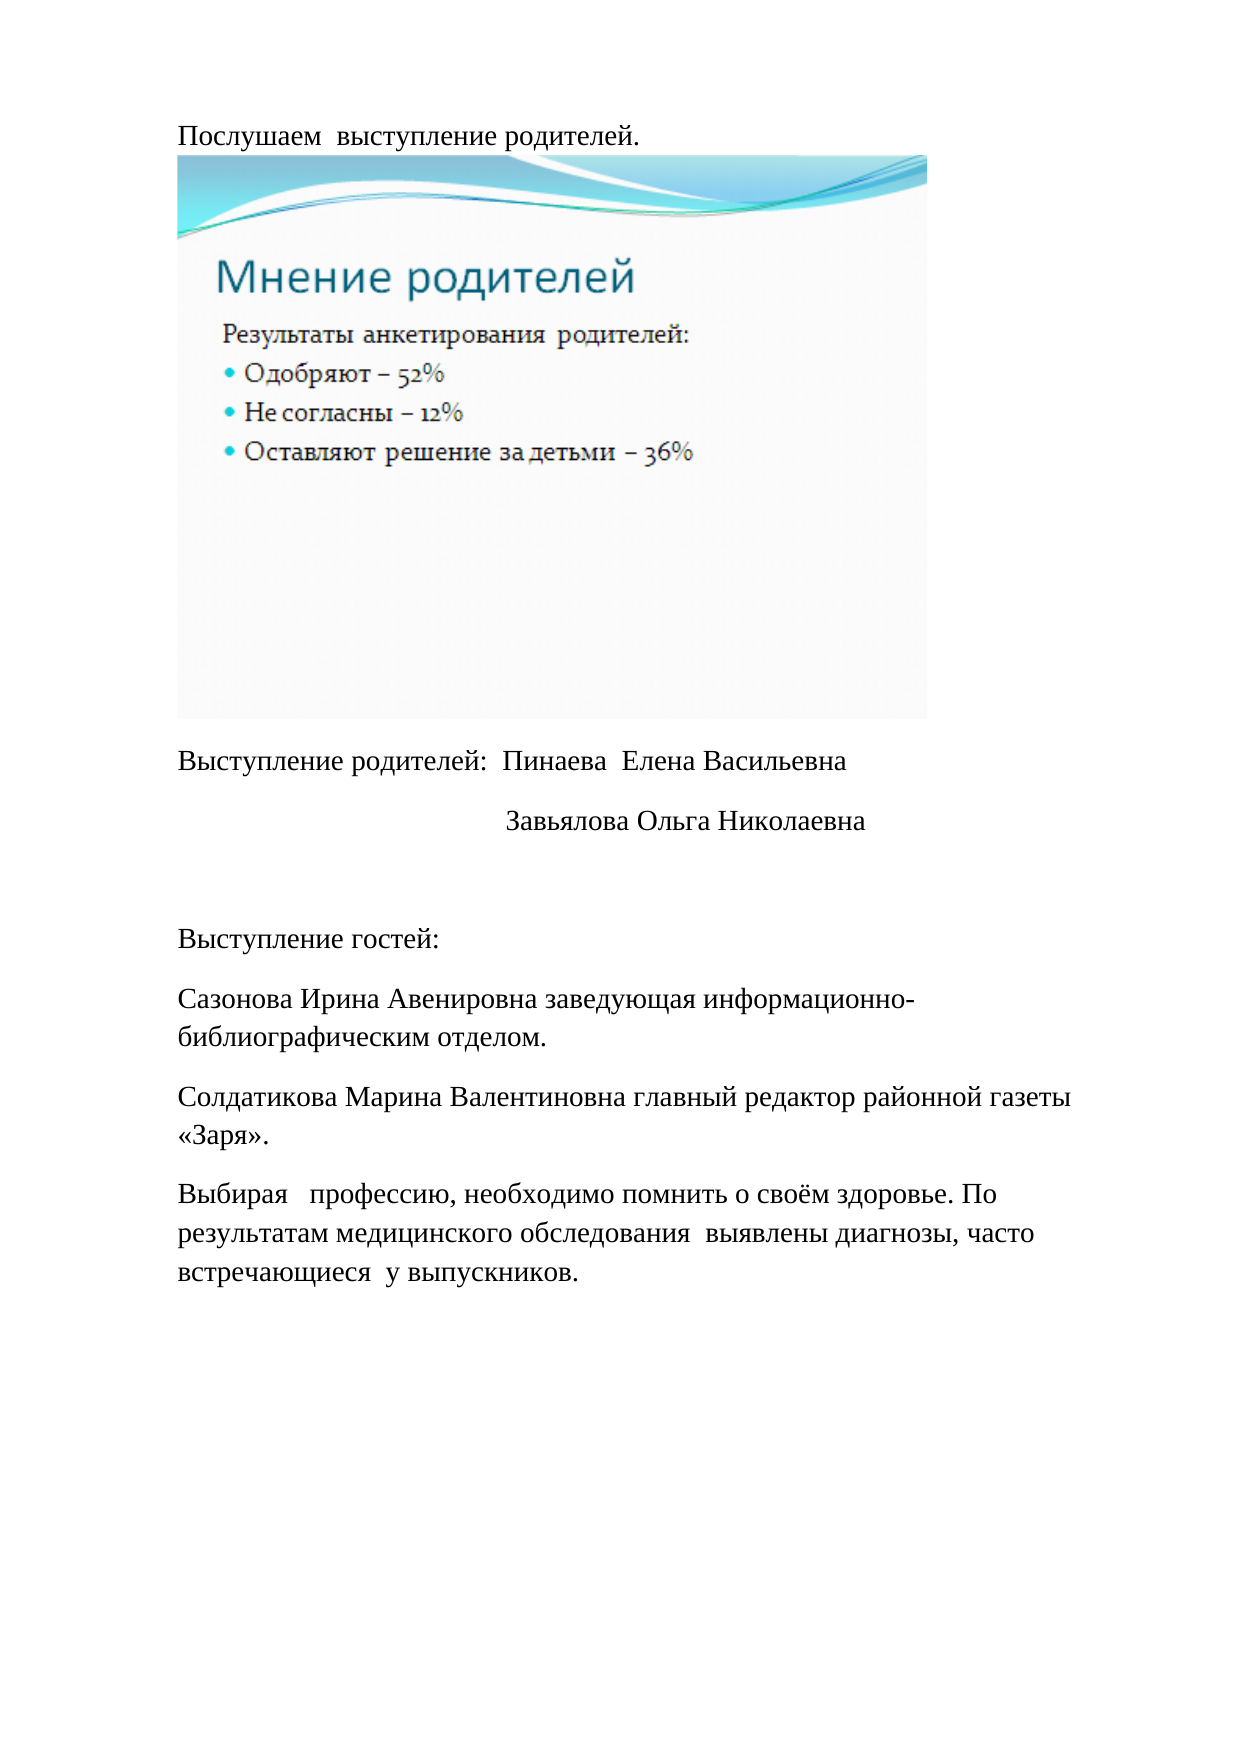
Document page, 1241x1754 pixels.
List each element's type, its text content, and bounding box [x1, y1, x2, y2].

text Сазонова Ирина Авенировна заведующая информационно- библиографическим отделом. [177, 981, 1152, 1053]
text Выступление гостей: [177, 921, 1152, 955]
text Солдатикова Марина Валентиновна главный редактор районной газеты «Заря». [177, 1079, 1152, 1151]
text Завьялова Ольга Николаевна [177, 803, 1152, 836]
text Выступление родителей: Пинаева Елена Васильевна [177, 743, 1152, 777]
picture [177, 155, 928, 719]
text Выбирая профессию, необходимо помнить о своём здоровье. По результатам медицинского обследования выявлены диагнозы, часто встречающиеся у выпускников. [177, 1177, 1152, 1287]
